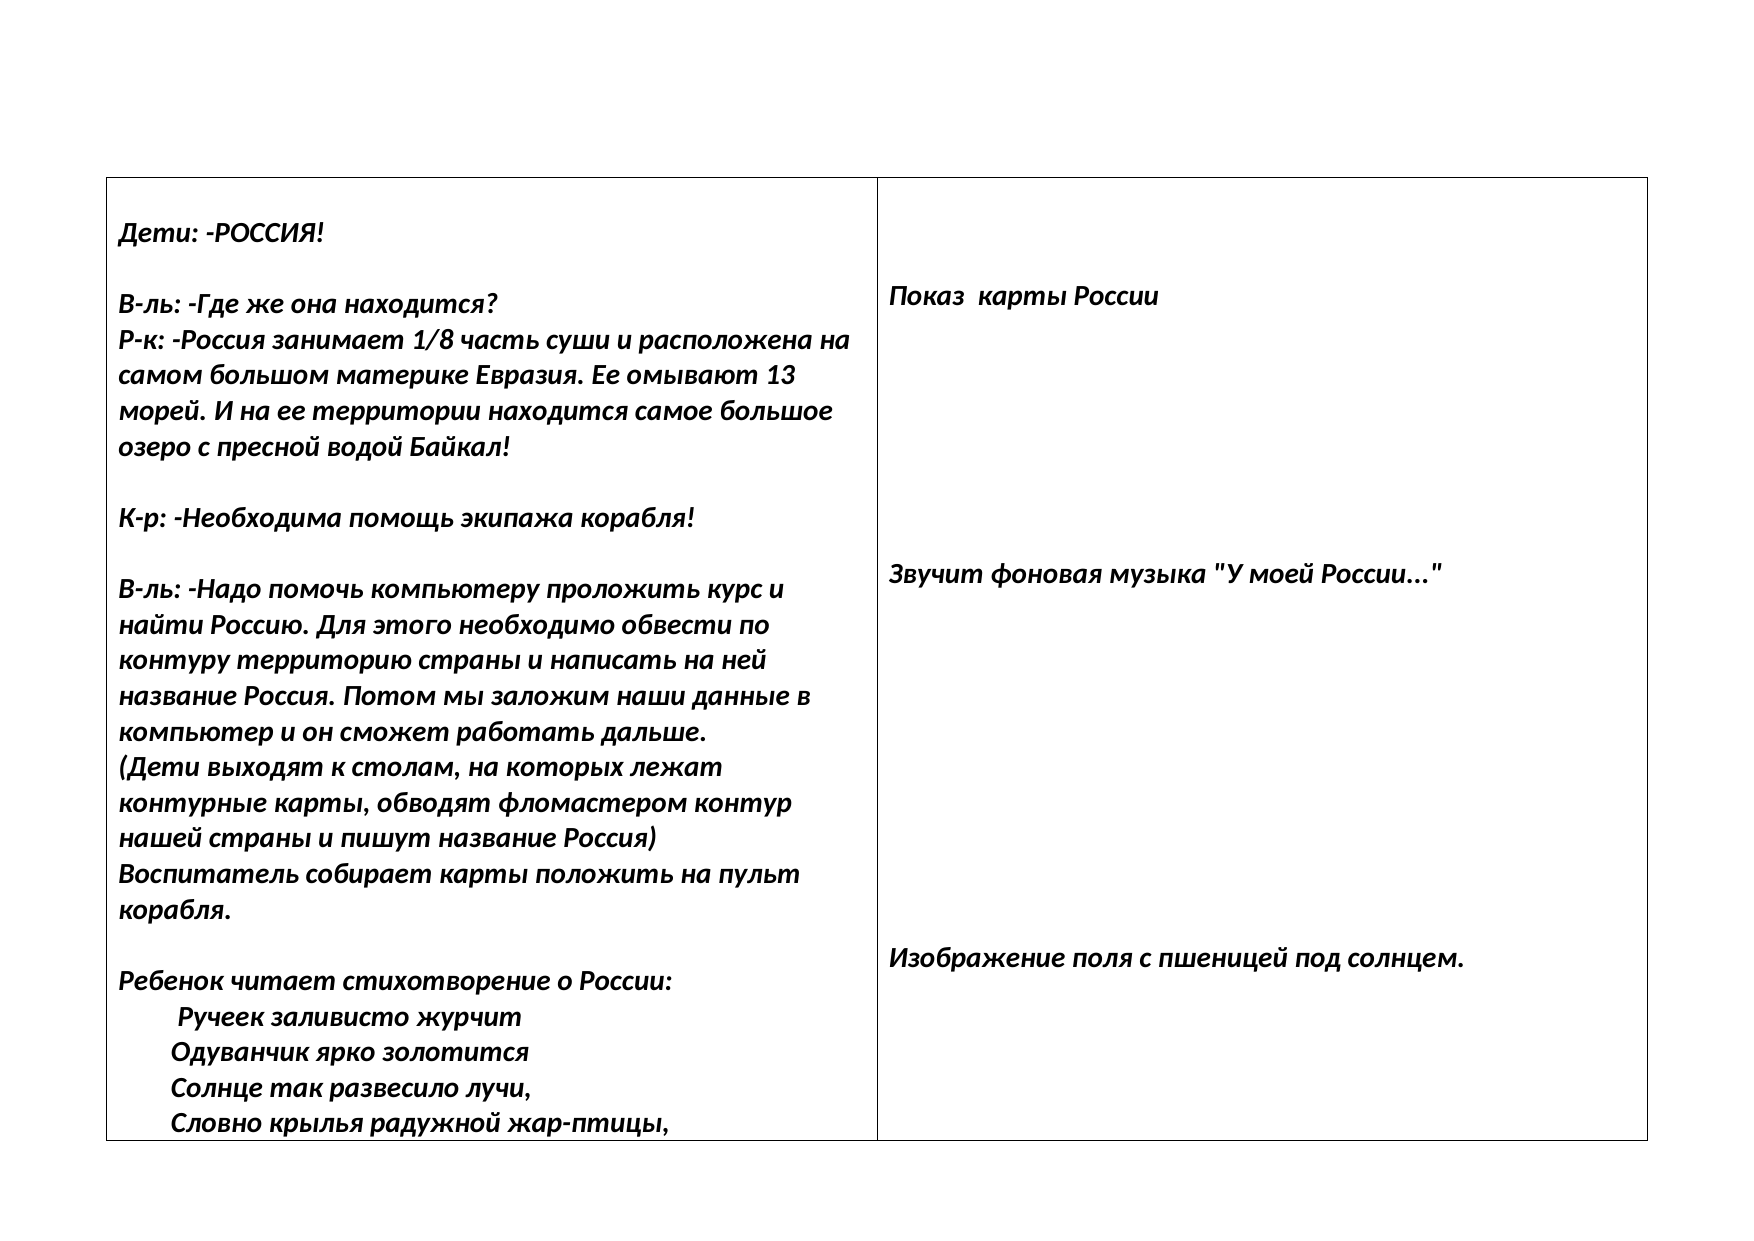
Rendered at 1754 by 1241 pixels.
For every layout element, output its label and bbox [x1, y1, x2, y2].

table_cell [107, 178, 877, 1140]
table_cell [878, 178, 1647, 1140]
